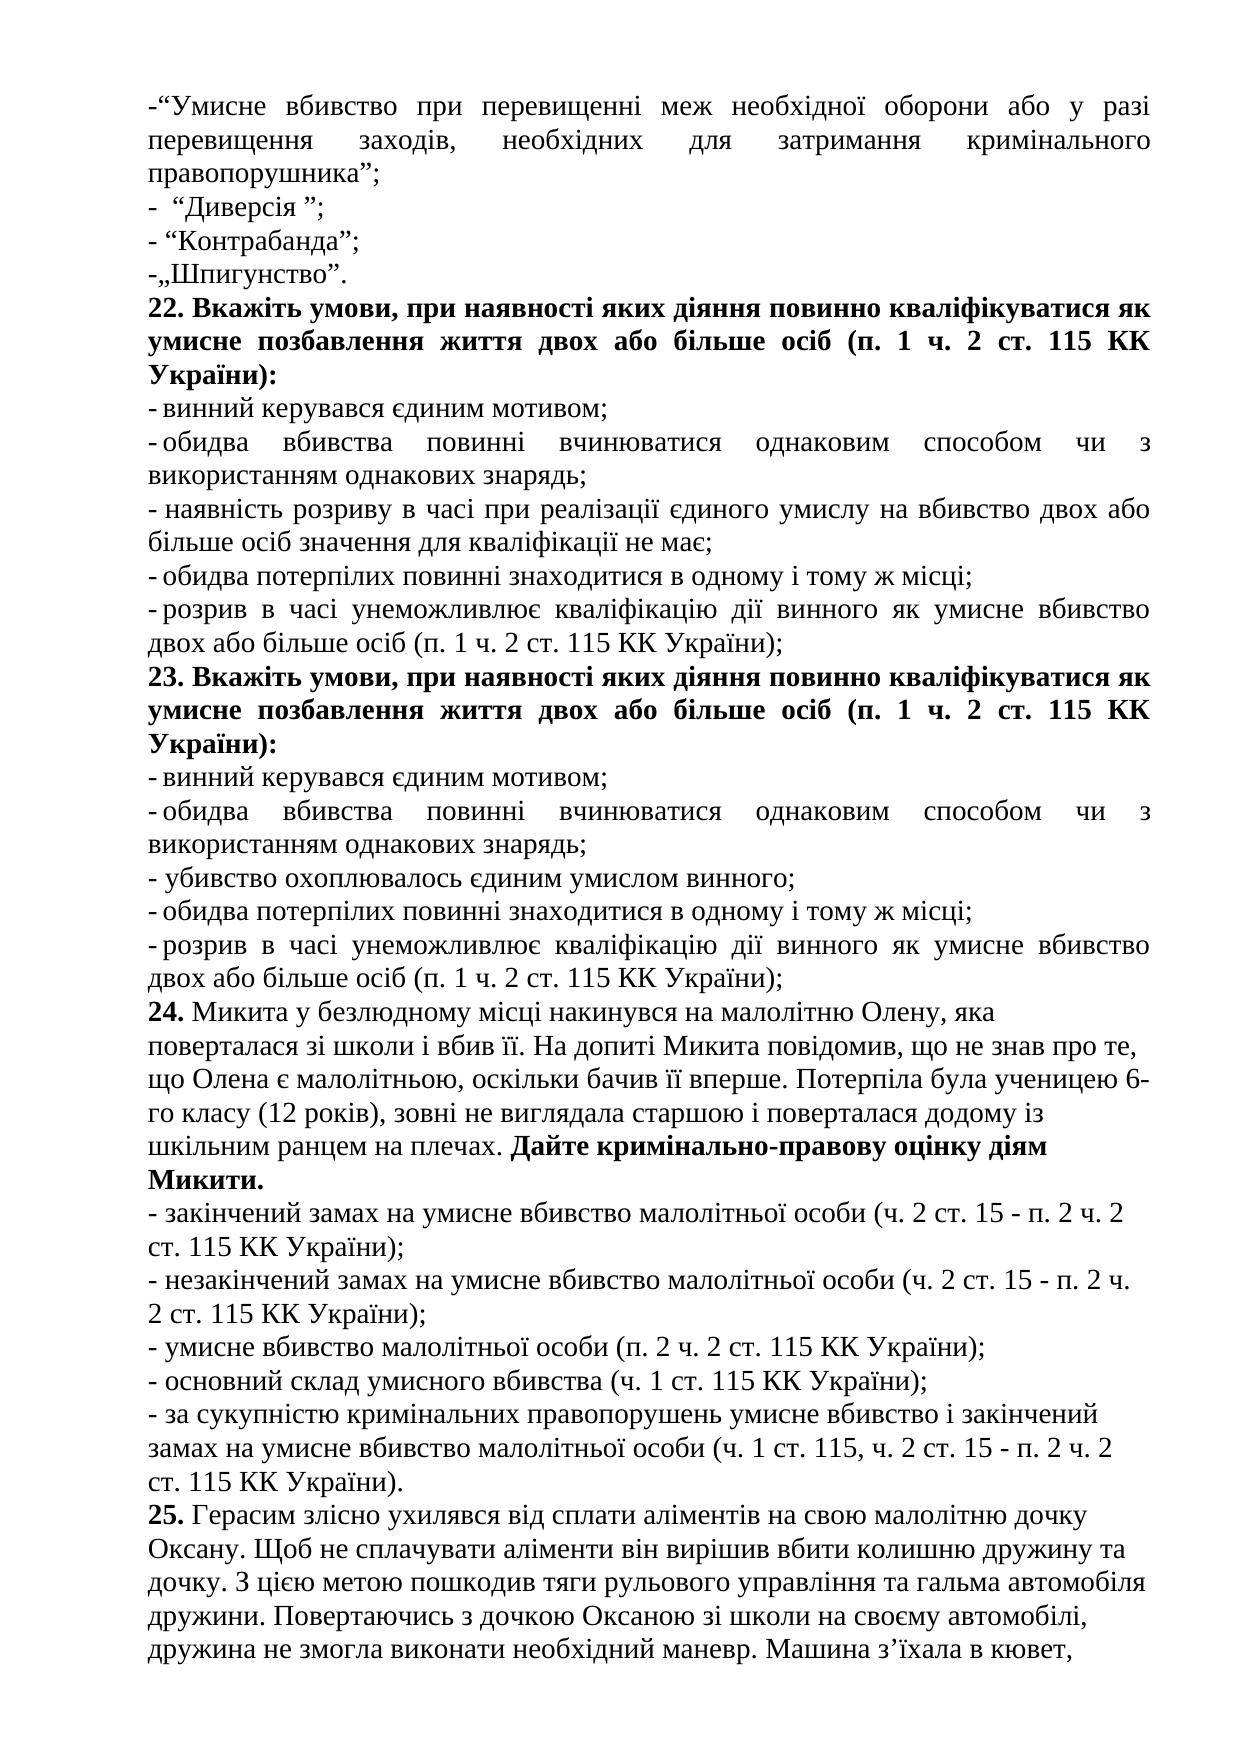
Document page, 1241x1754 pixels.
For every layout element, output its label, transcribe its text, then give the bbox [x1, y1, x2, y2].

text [148, 1363, 1152, 1665]
list - убивство охоплювалось єдиним умислом винного; [148, 860, 1152, 893]
text - “Контрабанда”; [148, 223, 1152, 256]
list обидва вбивства повинні вчинюватися однаковим способом чи з використанням однакових знарядь; [148, 424, 1152, 491]
text - “Диверсія ”; [148, 189, 1152, 223]
list розрив в часі унеможливлює кваліфікацію дії винного як умисне вбивство двох або більше осіб (п. 1 ч. 2 ст. 115 КК України); [148, 592, 1152, 659]
list обидва потерпілих повинні знаходитися в одному і тому ж місці; [148, 893, 1152, 927]
list розрив в часі унеможливлює кваліфікацію дії винного як умисне вбивство двох або більше осіб (п. 1 ч. 2 ст. 115 КК України); [148, 927, 1152, 994]
list винний керувався єдиним мотивом; [148, 759, 1152, 793]
text 23. Вкажіть умови, при наявності яких діяння повинно кваліфікуватися як умисне позбавлення життя двох або більше осіб (п. 1 ч. 2 ст. 115 КК України): [148, 659, 1152, 759]
text -„Шпигунство”. [148, 256, 1152, 290]
text 24. Микита у безлюдному місці накинувся на малолітню Олену, яка поверталася зі школи і вбив її. На допиті Микита повідомив, що не знав про те, що Олена є малолітньою, оскільки бачив її вперше. Потерпіла була ученицею 6-го класу (12 років), зовні не виглядала старшою і поверталася додому із шкільним ранцем на плечах. Дайте кримінально-правову оцінку діям Микити. [148, 994, 1152, 1195]
text -“Умисне вбивство при перевищенні меж необхідної оборони або у разі перевищення заходів, необхідних для затримання кримінального правопорушника”; [148, 88, 1152, 189]
list обидва потерпілих повинні знаходитися в одному і тому ж місці; [148, 558, 1152, 592]
text - закінчений замах на умисне вбивство малолітньої особи (ч. 2 ст. 15 - п. 2 ч. 2 ст. 115 КК України); [148, 1195, 1152, 1262]
list винний керувався єдиним мотивом; [148, 390, 1152, 424]
text - незакінчений замах на умисне вбивство малолітньої особи (ч. 2 ст. 15 - п. 2 ч. 2 ст. 115 КК України); - умисне вбивство малолітньої особи (п. 2 ч. 2 ст. 115 КК України); [148, 1262, 1152, 1363]
text 22. Вкажіть умови, при наявності яких діяння повинно кваліфікуватися як умисне позбавлення життя двох або більше осіб (п. 1 ч. 2 ст. 115 КК України): [148, 290, 1152, 390]
list - наявність розриву в часі при реалізації єдиного умислу на вбивство двох або більше осіб значення для кваліфікації не має; [148, 491, 1152, 558]
list обидва вбивства повинні вчинюватися однаковим способом чи з використанням однакових знарядь; [148, 793, 1152, 860]
